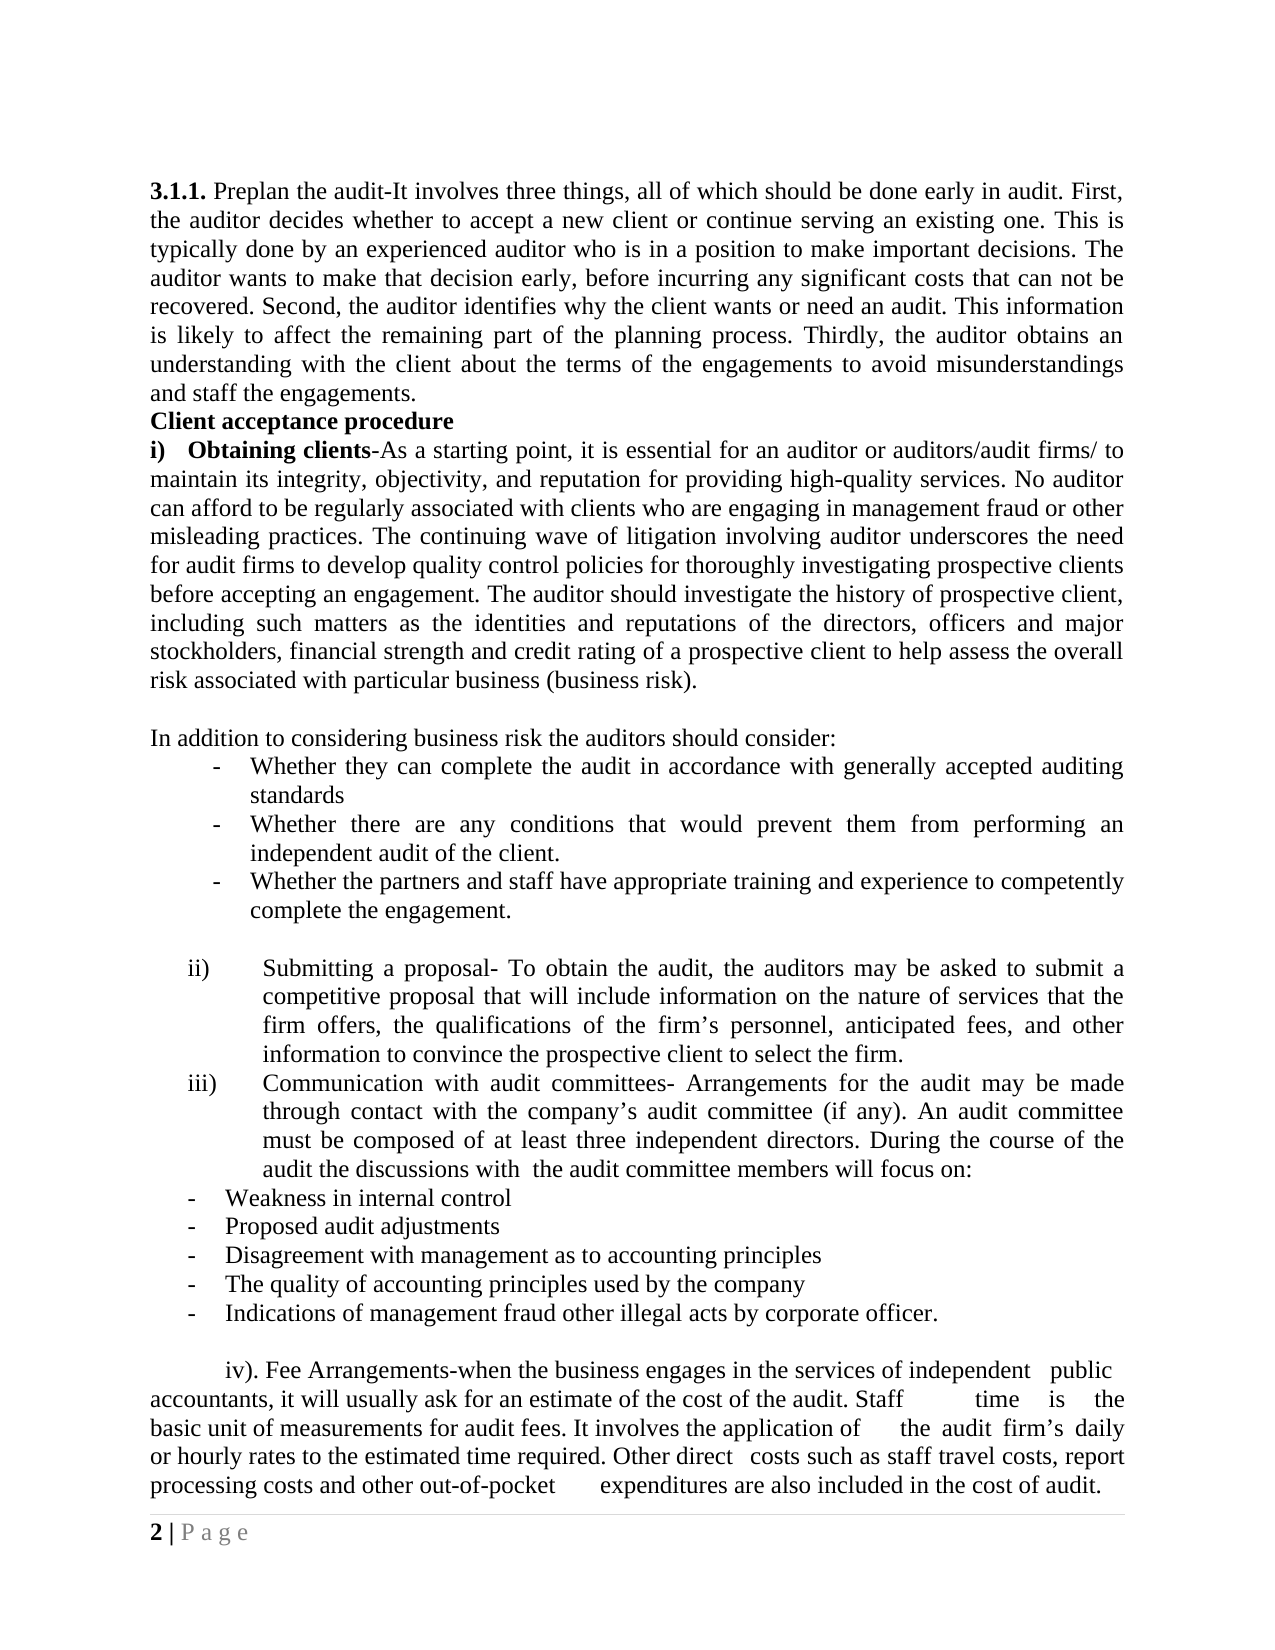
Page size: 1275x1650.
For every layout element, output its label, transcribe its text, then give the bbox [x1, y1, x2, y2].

list Disagreement with management as to accounting principles [187, 1240, 1125, 1269]
list Whether the partners and staff have appropriate training and experience to competently complete the engagement. [212, 866, 1125, 924]
list Whether they can complete the audit in accordance with generally accepted auditing standards [212, 751, 1125, 809]
list The quality of accounting principles used by the company [187, 1269, 1125, 1298]
list Weakness in internal control [187, 1183, 1125, 1211]
text i) Obtaining clients-As a starting point, it is essential for an auditor or auditors/audit firms/ to maintain its integrity, objectivity, and reputation for providing high-quality services. No auditor can afford to be regularly associated with clients who are engaging in management fraud or other misleading practices. The continuing wave of litigation involving auditor underscores the need for audit firms to develop quality control policies for thoroughly investigating prospective clients before accepting an engagement. The auditor should investigate the history of prospective client, including such matters as the identities and reputations of the directors, officers and major stockholders, financial strength and credit rating of a prospective client to help assess the overall risk associated with particular business (business risk). [150, 435, 1125, 694]
text 3.1.1. Preplan the audit-It involves three things, all of which should be done early in audit. First, the auditor decides whether to accept a new client or continue serving an existing one. This is typically done by an experienced auditor who is in a position to make important decisions. The auditor wants to make that decision early, before incurring any significant costs that can not be recovered. Second, the auditor identifies why the client wants or need an audit. This information is likely to affect the remaining part of the planning process. Thirdly, the auditor obtains an understanding with the client about the terms of the engagements to avoid misunderstandings and staff the engagements. [150, 176, 1125, 406]
list Proposed audit adjustments [187, 1211, 1125, 1240]
list Submitting a proposal- To obtain the audit, the auditors may be asked to submit a competitive proposal that will include information on the nature of services that the firm offers, the qualifications of the firm’s personnel, anticipated fees, and other information to convince the prospective client to select the firm. [187, 953, 1125, 1068]
list Indications of management fraud other illegal acts by corporate officer. [187, 1298, 1125, 1326]
text iv). Fee Arrangements-when the business engages in the services of independent public accountants, it will usually ask for an estimate of the cost of the audit. Staff time is the basic unit of measurements for audit fees. It involves the application of the audit firm’s daily or hourly rates to the estimated time required. Other direct costs such as staff travel costs, report processing costs and other out-of-pocket expenditures are also included in the cost of audit. [150, 1355, 1125, 1499]
text In addition to considering business risk the auditors should consider: [150, 723, 1125, 751]
list Whether there are any conditions that would prevent them from performing an independent audit of the client. [212, 809, 1125, 866]
text Client acceptance procedure [150, 406, 1125, 435]
list Communication with audit committees- Arrangements for the audit may be made through contact with the company’s audit committee (if any). An audit committee must be composed of at least three independent directors. During the course of the audit the discussions with the audit committee members will focus on: [187, 1068, 1125, 1183]
